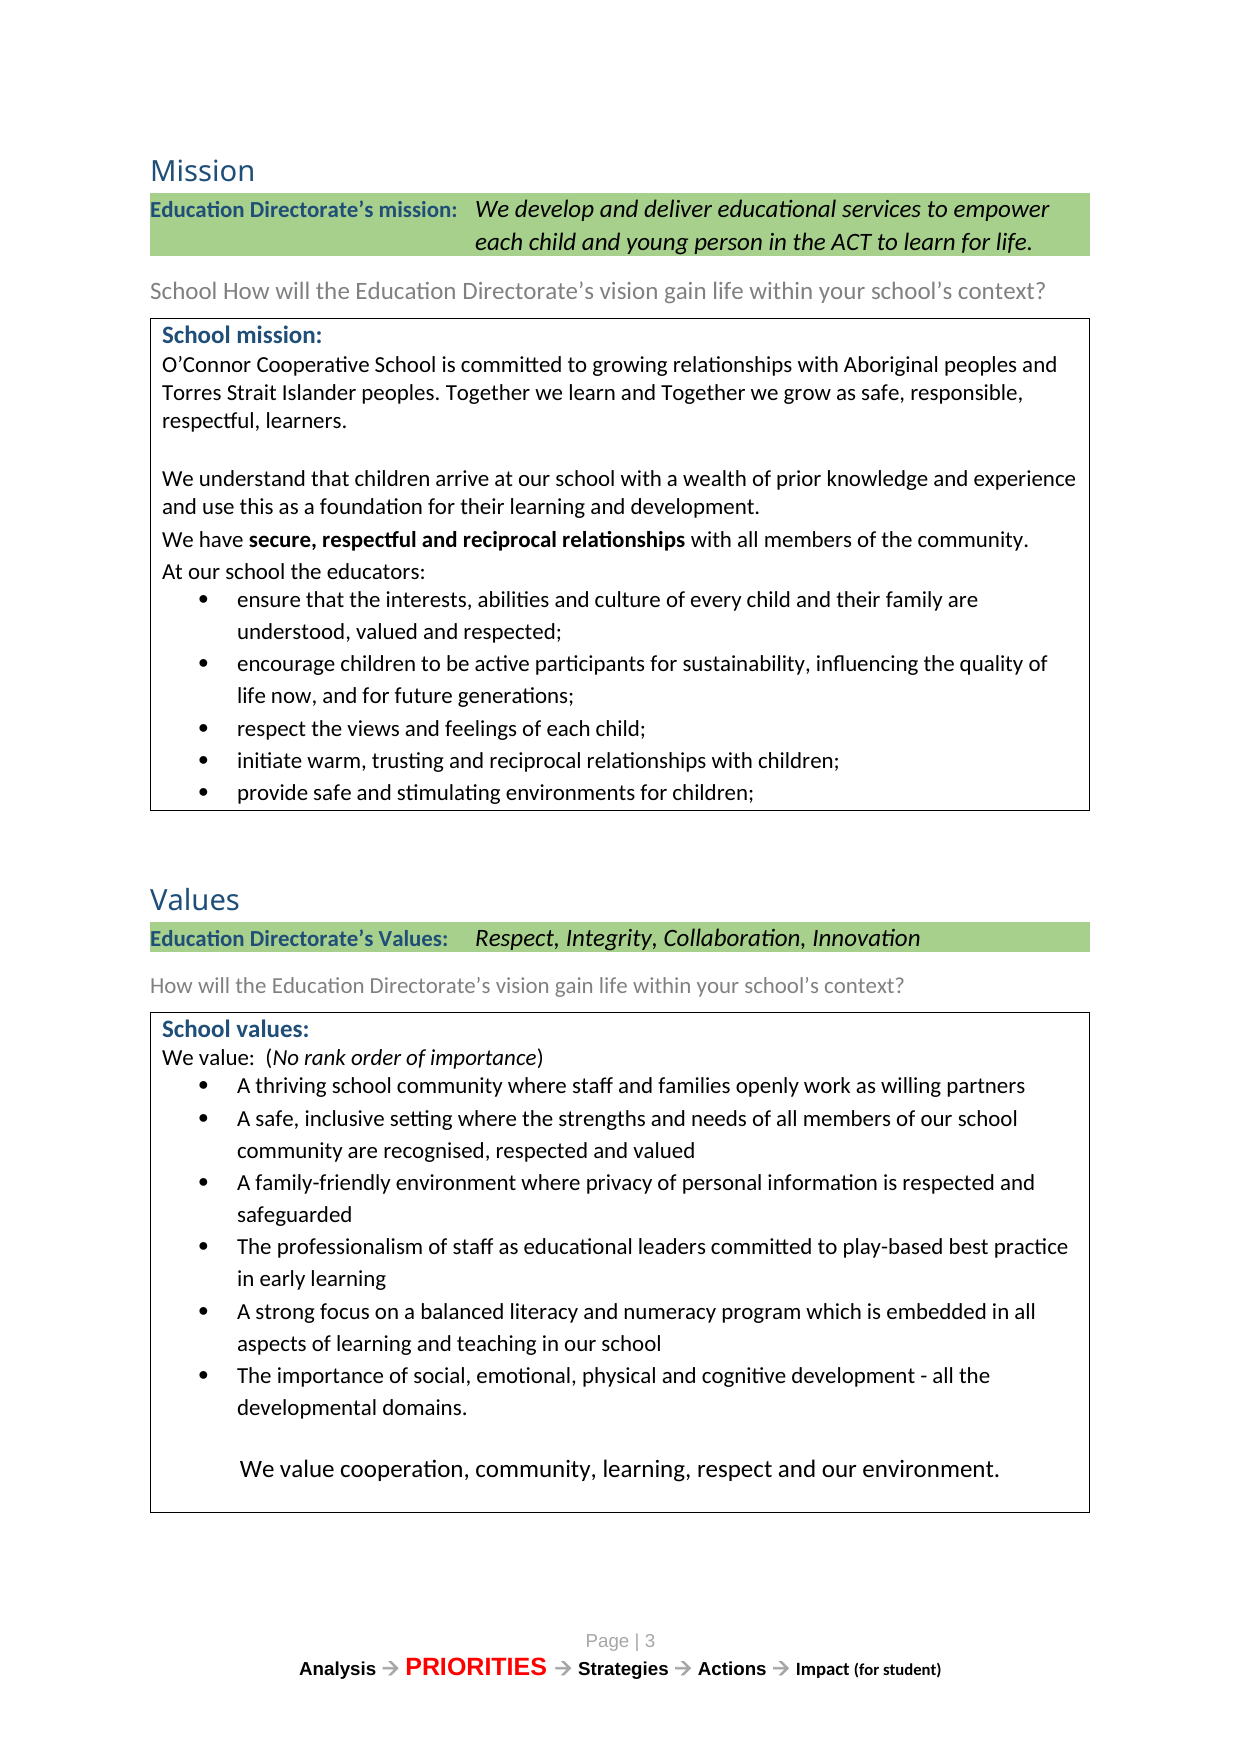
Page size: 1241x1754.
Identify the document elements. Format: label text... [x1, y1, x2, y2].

text School How will the Education Directorate’s vision gain life within your school’s context? [150, 275, 1090, 306]
text Education Directorate’s mission: We develop and deliver educational services to empower each child and young person in the ACT to learn for life. [150, 193, 1090, 256]
table_header School mission: O’Connor Cooperative School is committed to growing relationships with Aboriginal peoples and Torres Strait Islander peoples. Together we learn and Together we grow as safe, responsible, respectful, learners. We understand that children arrive at our school with a wealth of prior knowledge and experience and use this as a foundation for their learning and development. We have secure, respectful and reciprocal relationships with all members of the community. At our school the educators: ensure that the interests, abilities and culture of every child and their family are understood, valued and respected; encourage children to be active participants for sustainability, influencing the quality of life now, and for future generations; respect the views and feelings of each child; initiate warm, trusting and reciprocal relationships with children; provide safe and stimulating environments for children; [151, 319, 1089, 810]
table_header School values: We value: (No rank order of importance) A thriving school community where staff and families openly work as willing partners A safe, inclusive setting where the strengths and needs of all members of our school community are recognised, respected and valued A family-friendly environment where privacy of personal information is respected and safeguarded The professionalism of staff as educational leaders committed to play-based best practice in early learning A strong focus on a balanced literacy and numeracy program which is embedded in all aspects of learning and teaching in our school The importance of social, emotional, physical and cognitive development - all the developmental domains. We value cooperation, community, learning, respect and our environment. [151, 1013, 1089, 1512]
subtitle Values [150, 879, 1090, 919]
text How will the Education Directorate’s vision gain life within your school’s context? [150, 971, 1090, 999]
text Education Directorate’s Values: Respect, Integrity, Collaboration, Innovation [150, 922, 1090, 952]
subtitle Mission [150, 150, 1090, 190]
